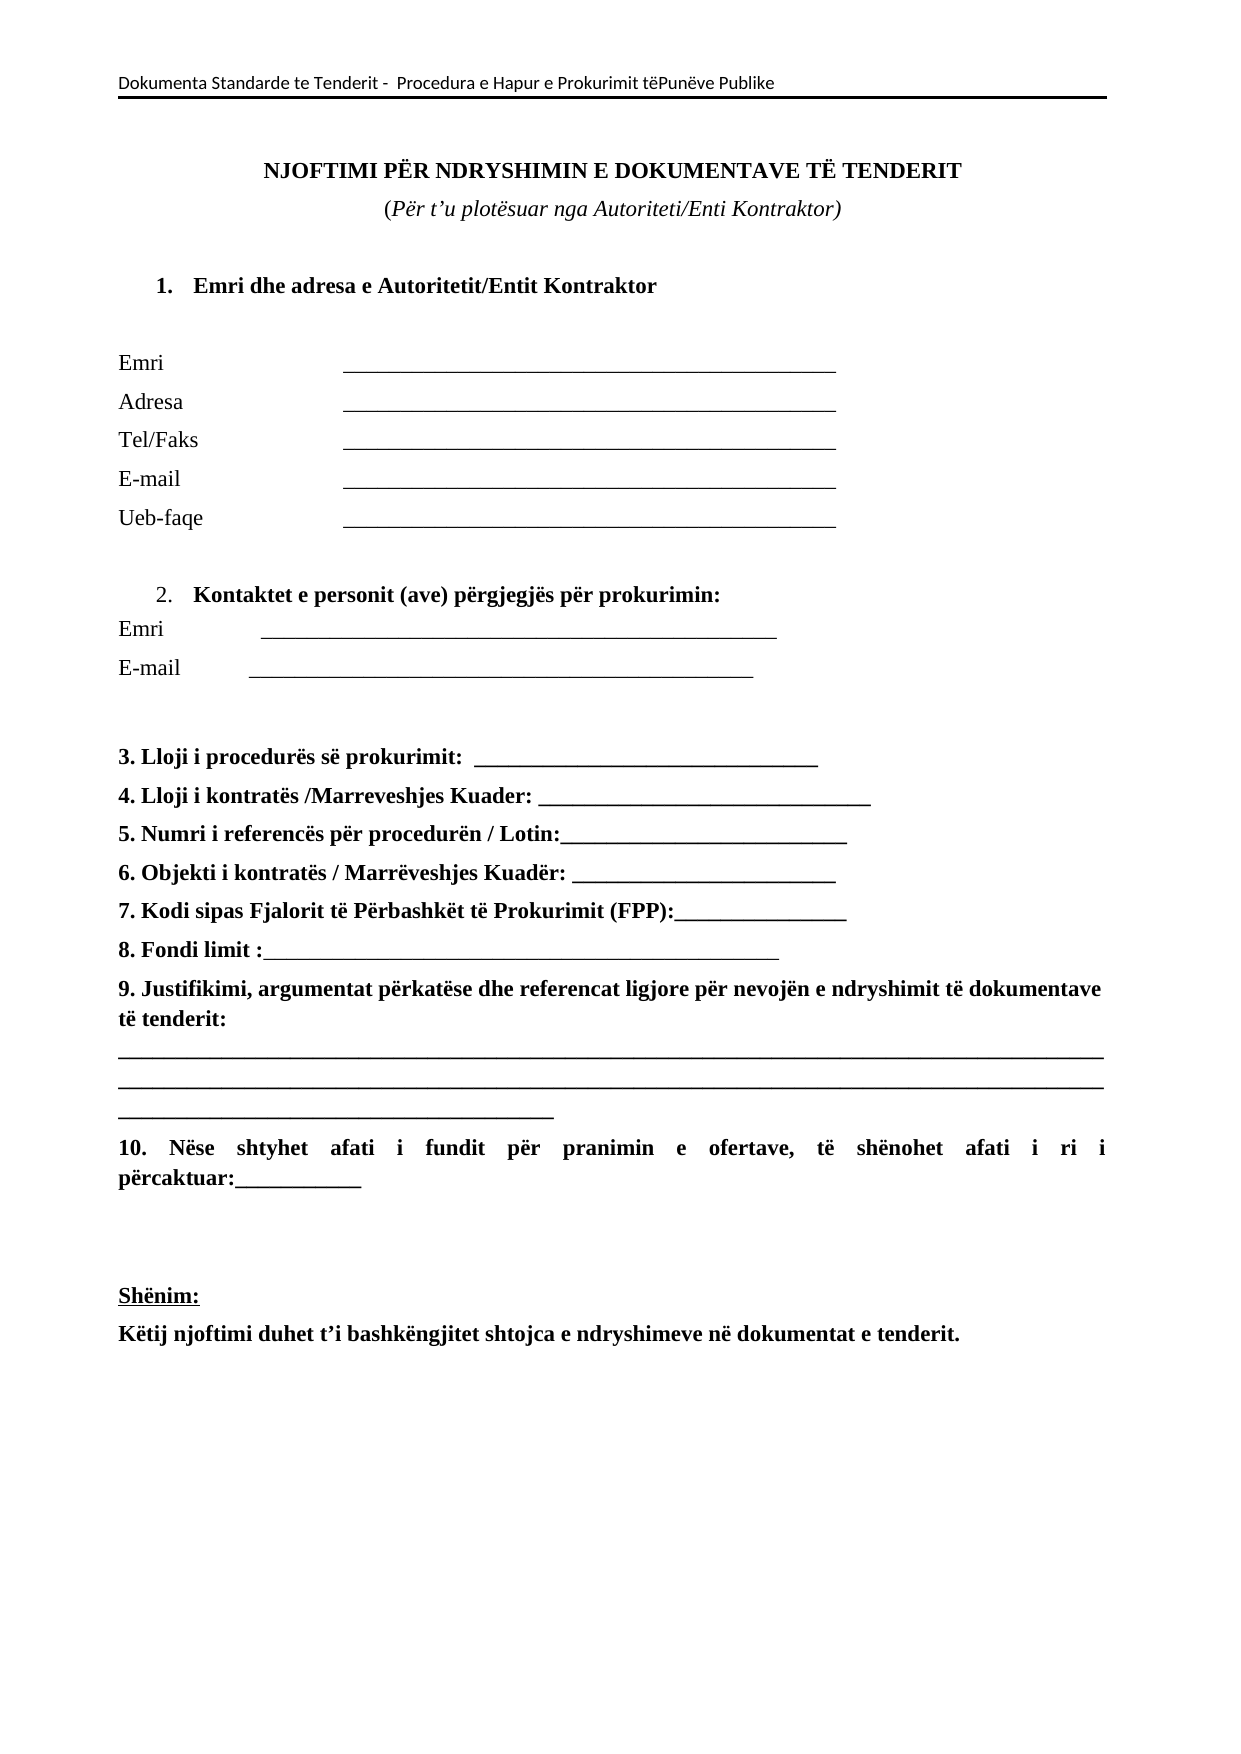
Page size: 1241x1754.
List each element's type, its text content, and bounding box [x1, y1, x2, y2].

text 5. Numri i referencës për procedurën / Lotin:_________________________ [118, 821, 1107, 847]
text 8. Fondi limit :_____________________________________________ [118, 936, 1107, 962]
text 4. Lloji i kontratës /Marreveshjes Kuader: _____________________________ [118, 782, 1107, 808]
text 3. Lloji i procedurës së prokurimit: ______________________________ [118, 743, 1107, 770]
list Kontaktet e personit (ave) përgjegjës për prokurimin: [156, 581, 1149, 607]
text 7. Kodi sipas Fjalorit të Përbashkët të Prokurimit (FPP):_______________ [118, 898, 1107, 924]
text E-mail ___________________________________________ [118, 465, 1107, 491]
text Adresa ___________________________________________ [118, 388, 1107, 414]
list NJOFTIMI PËR NDRYSHIMIN E DOKUMENTAVE TË TENDERIT [118, 157, 1107, 183]
text Emri ___________________________________________ [118, 349, 1107, 376]
text Ueb-faqe ___________________________________________ [118, 503, 1107, 530]
text Tel/Faks ___________________________________________ [118, 426, 1107, 453]
list (Për t’u plotësuar nga Autoriteti/Enti Kontraktor) [118, 195, 1107, 222]
list Emri dhe adresa e Autoritetit/Entit Kontraktor [156, 272, 1107, 299]
text 6. Objekti i kontratës / Marrëveshjes Kuadër: _______________________ [118, 859, 1107, 885]
text E-mail ____________________________________________ [118, 654, 1107, 680]
text Shënim: [118, 1282, 1107, 1308]
text Emri _____________________________________________ [118, 615, 1107, 642]
text Këtij njoftimi duhet t’i bashkëngjitet shtojca e ndryshimeve në dokumentat e tenderit. [118, 1320, 1107, 1347]
text 9. Justifikimi, argumentat përkatëse dhe referencat ligjore për nevojën e ndryshimit të dokumentave të tenderit: __________________________________________________________________________________________________________________________________________________________________________________________________________________ [118, 975, 1107, 1122]
text 10. Nëse shtyhet afati i fundit për pranimin e ofertave, të shënohet afati i ri i përcaktuar:___________ [118, 1134, 1107, 1191]
